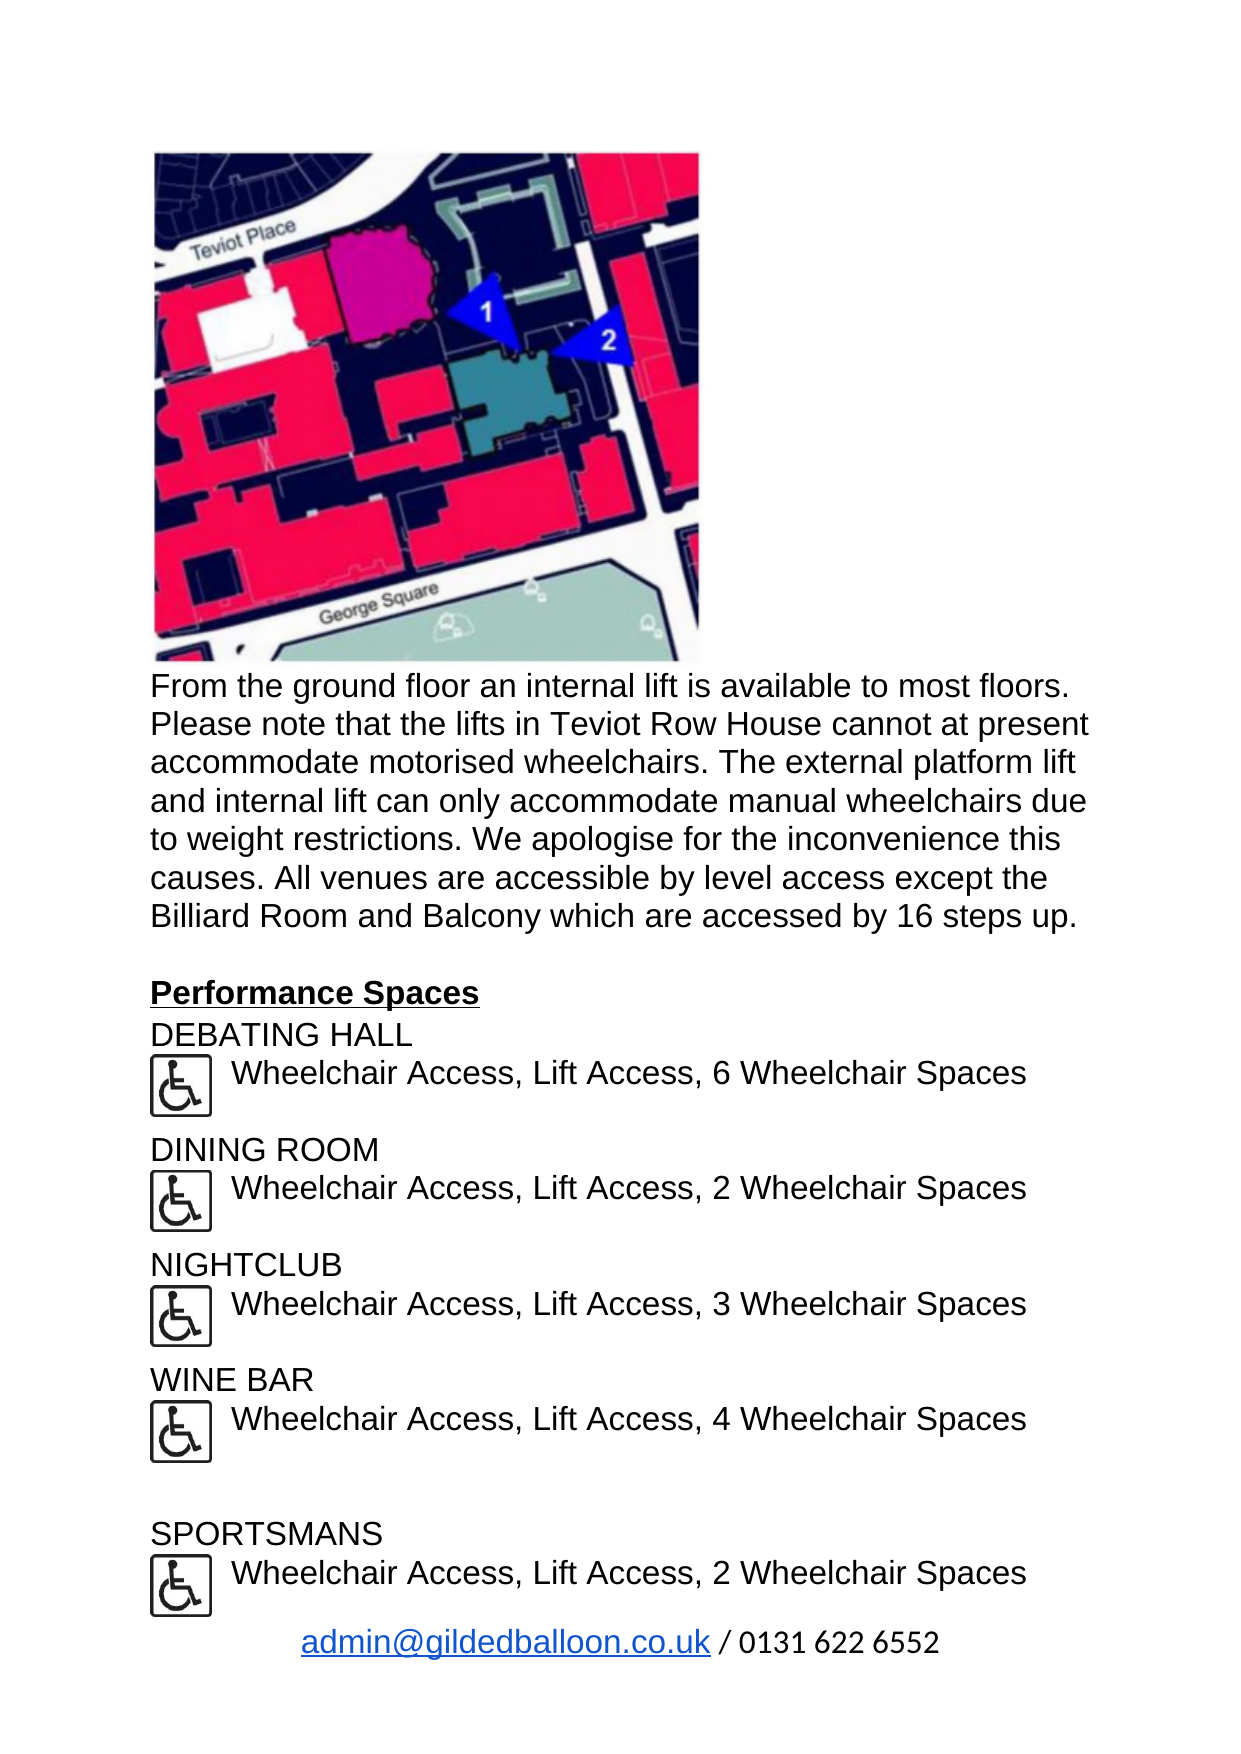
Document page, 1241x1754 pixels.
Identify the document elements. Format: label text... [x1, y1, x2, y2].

picture [150, 150, 705, 666]
picture [150, 1285, 212, 1347]
picture [150, 1054, 212, 1117]
text Wheelchair Access, Lift Access, 4 Wheelchair Spaces [150, 1399, 1090, 1437]
text DINING ROOM [150, 1130, 1090, 1168]
text WINE BAR [150, 1361, 1090, 1399]
text Wheelchair Access, Lift Access, 2 Wheelchair Spaces [150, 1168, 1090, 1207]
text Wheelchair Access, Lift Access, 6 Wheelchair Spaces [150, 1053, 1090, 1091]
text SPORTSMANS [150, 1514, 1090, 1553]
picture [150, 1554, 212, 1617]
text Wheelchair Access, Lift Access, 3 Wheelchair Spaces [150, 1284, 1090, 1322]
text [150, 1553, 1090, 1591]
text Performance Spaces [150, 973, 1090, 1012]
picture [150, 1400, 212, 1463]
picture [150, 1170, 212, 1232]
text NIGHTCLUB [150, 1245, 1090, 1284]
text DEBATING HALL [150, 1014, 1090, 1053]
text From the ground floor an internal lift is available to most floors. Please note that the lifts in Teviot Row House cannot at present accommodate motorised wheelchairs. The external platform lift and internal lift can only accommodate manual wheelchairs due to weight restrictions. We apologise for the inconvenience this causes. All venues are accessible by level access except the Billiard Room and Balcony which are accessed by 16 steps up. [150, 666, 1090, 935]
